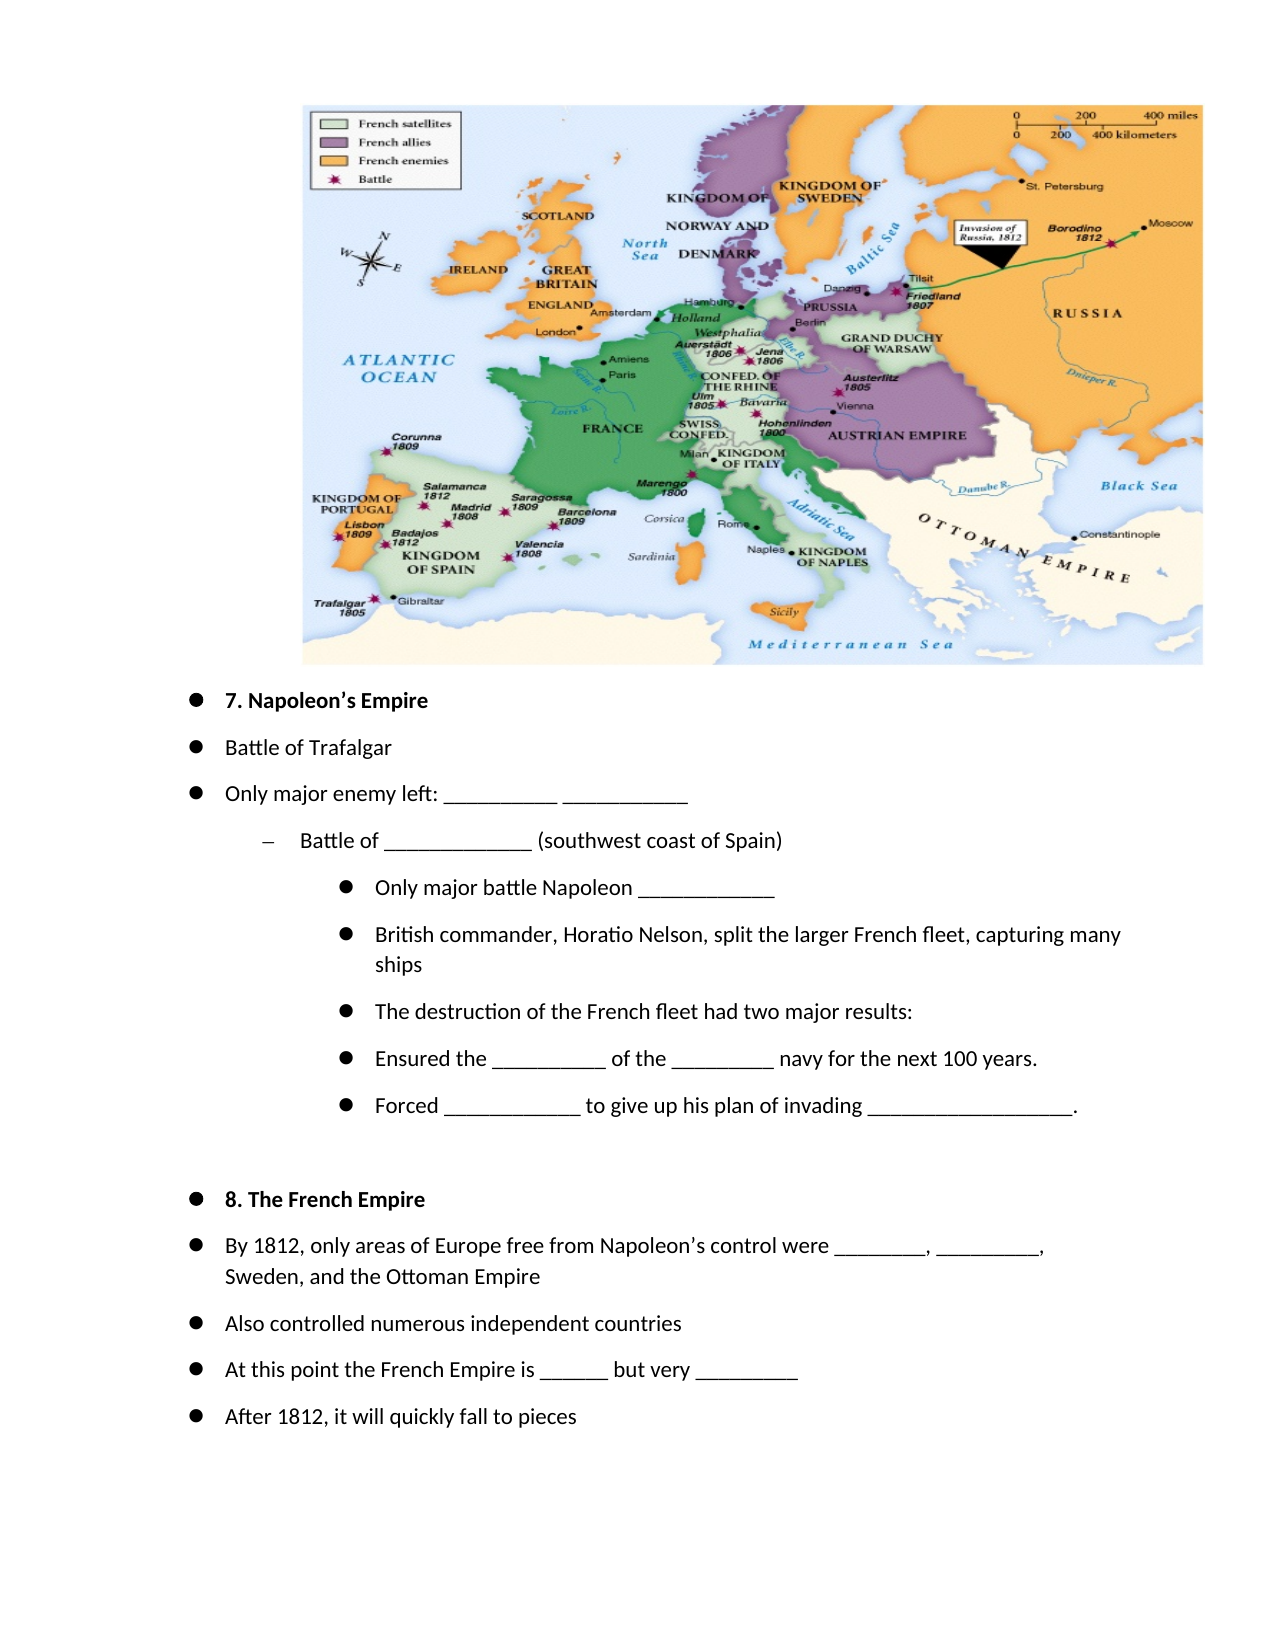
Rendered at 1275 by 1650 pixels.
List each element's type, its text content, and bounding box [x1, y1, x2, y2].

list Only major battle Napoleon ____________ [337, 873, 1125, 901]
list By 1812, only areas of Europe free from Napoleon’s control were ________, _________, Sweden, and the Ottoman Empire [187, 1232, 1125, 1290]
list The destruction of the French fleet had two major results: [337, 997, 1125, 1025]
list 8. The French Empire [187, 1185, 1125, 1213]
list Also controlled numerous independent countries [187, 1309, 1125, 1337]
list At this point the French Empire is ______ but very _________ [187, 1356, 1125, 1383]
list Battle of _____________ (southwest coast of Spain) [262, 826, 1125, 854]
list 7. Napoleon’s Empire [187, 686, 1125, 714]
list After 1812, it will quickly fall to pieces [187, 1402, 1125, 1430]
list Only major enemy left: __________ ___________ [187, 779, 1125, 807]
list Ensured the __________ of the _________ navy for the next 100 years. [337, 1044, 1125, 1072]
list Battle of Trafalgar [187, 733, 1125, 761]
list British commander, Horatio Nelson, split the larger French fleet, capturing many ships [337, 920, 1125, 978]
picture [300, 103, 1205, 667]
list Forced ____________ to give up his plan of invading __________________. [337, 1091, 1125, 1119]
